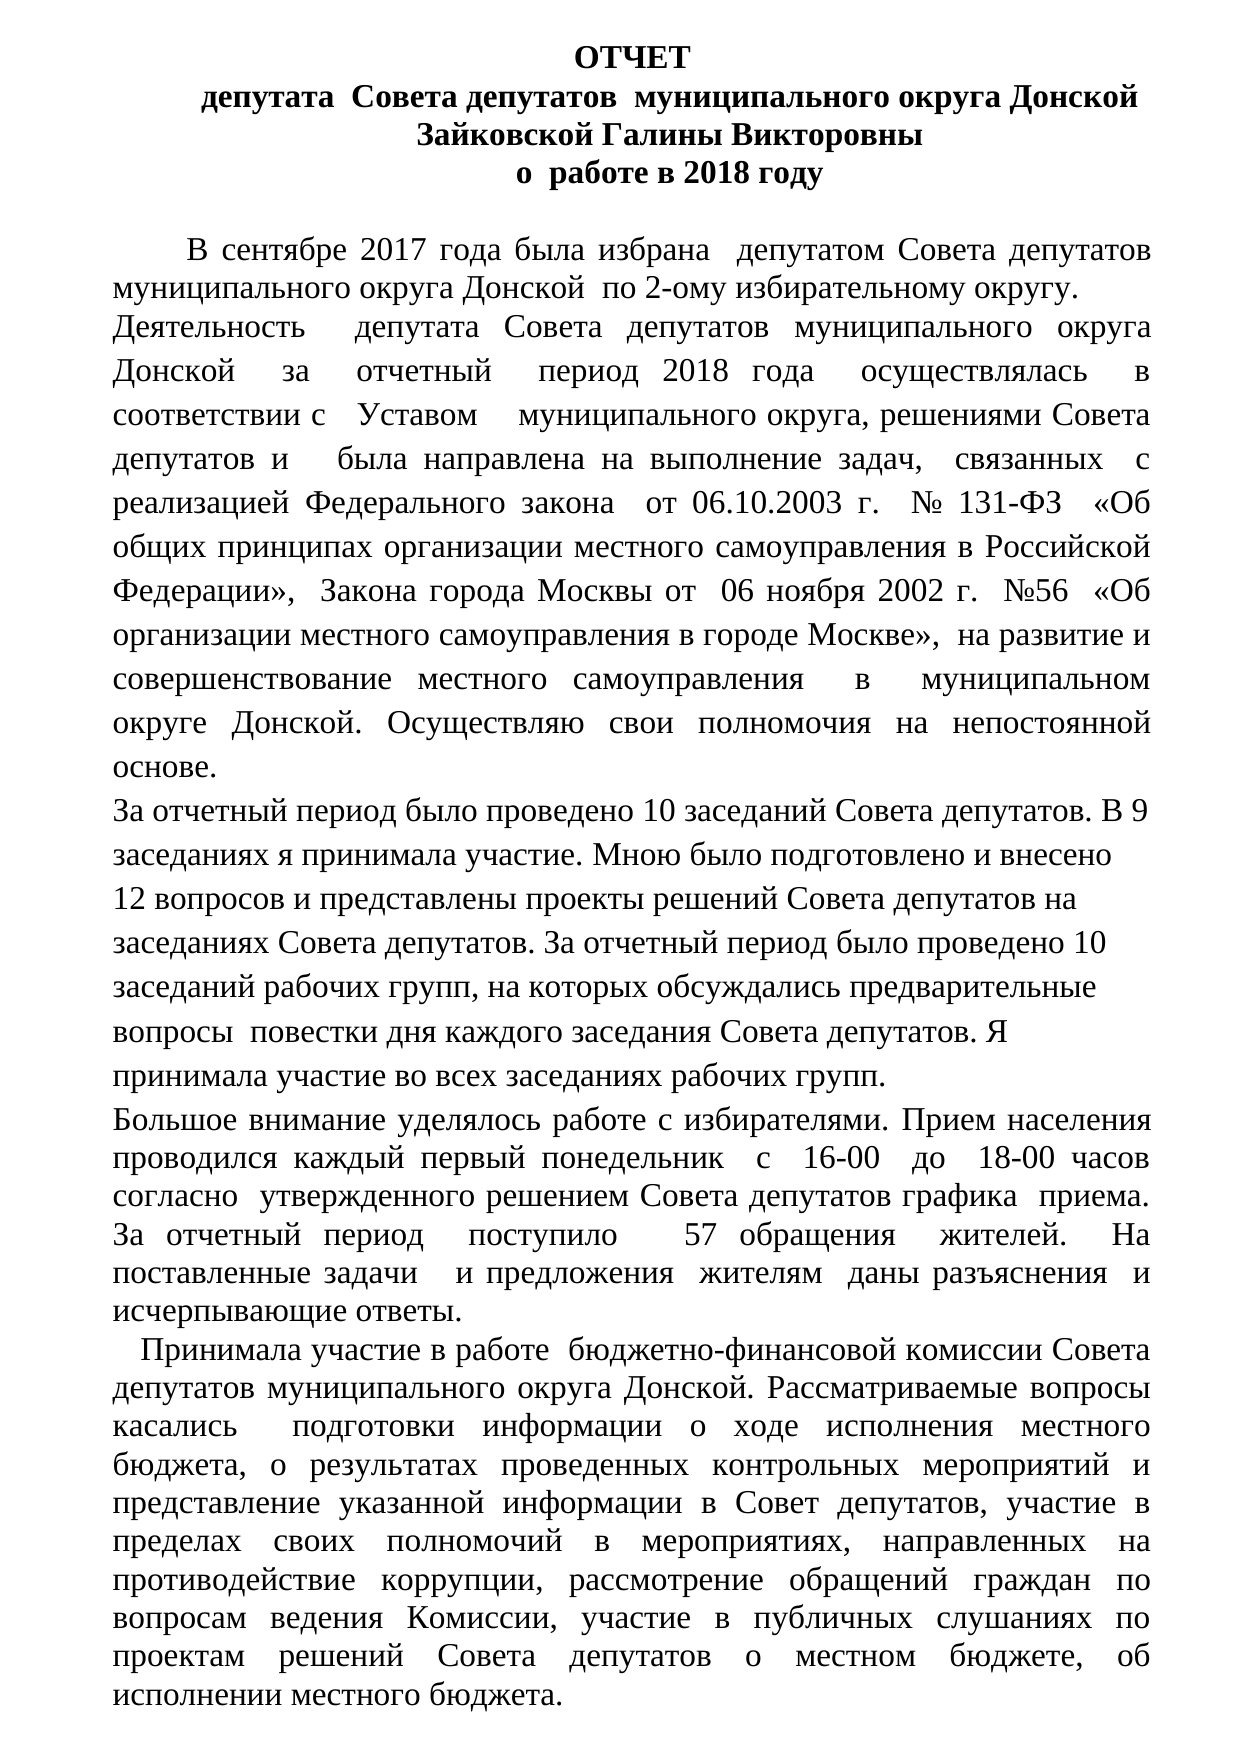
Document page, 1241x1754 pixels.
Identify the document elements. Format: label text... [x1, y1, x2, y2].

text депутата Совета депутатов муниципального округа Донской [112, 76, 1152, 114]
text В сентябре 2017 года была избрана депутатом Совета депутатов муниципального округа Донской по 2-ому избирательному округу. [112, 229, 1152, 306]
text Большое внимание уделялось работе с избирателями. Прием населения проводился каждый первый понедельник с 16-00 до 18-00 часов согласно утвержденного решением Совета депутатов графика приема. За отчетный период поступило 57 обращения жителей. На поставленные задачи и предложения жителям даны разъяснения и исчерпывающие ответы. [112, 1099, 1152, 1329]
text о работе в 2018 году [112, 152, 1152, 191]
text Принимала участие в работе бюджетно-финансовой комиссии Совета депутатов муниципального округа Донской. Рассматриваемые вопросы касались подготовки информации о ходе исполнения местного бюджета, о результатах проведенных контрольных мероприятий и представление указанной информации в Совет депутатов, участие в пределах своих полномочий в мероприятиях, направленных на противодействие коррупции, рассмотрение обращений граждан по вопросам ведения Комиссии, участие в публичных слушаниях по проектам решений Совета депутатов о местном бюджете, об исполнении местного бюджета. [112, 1329, 1152, 1712]
text Деятельность депутата Совета депутатов муниципального округа Донской за отчетный период 2018 года осуществлялась в соответствии с Уставом муниципального округа, решениями Совета депутатов и была направлена на выполнение задач, связанных с реализацией Федерального закона от 06.10.2003 г. № 131-ФЗ «Об общих принципах организации местного самоуправления в Российской Федерации», Закона города Москвы от 06 ноября 2002 г. №56 «Об организации местного самоуправления в городе Москве», на развитие и совершенствование местного самоуправления в муниципальном округе Донской. Осуществляю свои полномочия на непостоянной основе. [112, 306, 1152, 785]
text За отчетный период было проведено 10 заседаний Совета депутатов. В 9 заседаниях я принимала участие. Мною было подготовлено и внесено 12 вопросов и представлены проекты решений Совета депутатов на заседаниях Совета депутатов. За отчетный период было проведено 10 заседаний рабочих групп, на которых обсуждались предварительные вопросы повестки дня каждого заседания Совета депутатов. Я принимала участие во всех заседаниях рабочих групп. [112, 791, 1152, 1093]
text ОТЧЕТ [112, 37, 1152, 76]
text Зайковской Галины Викторовны [112, 114, 1152, 152]
